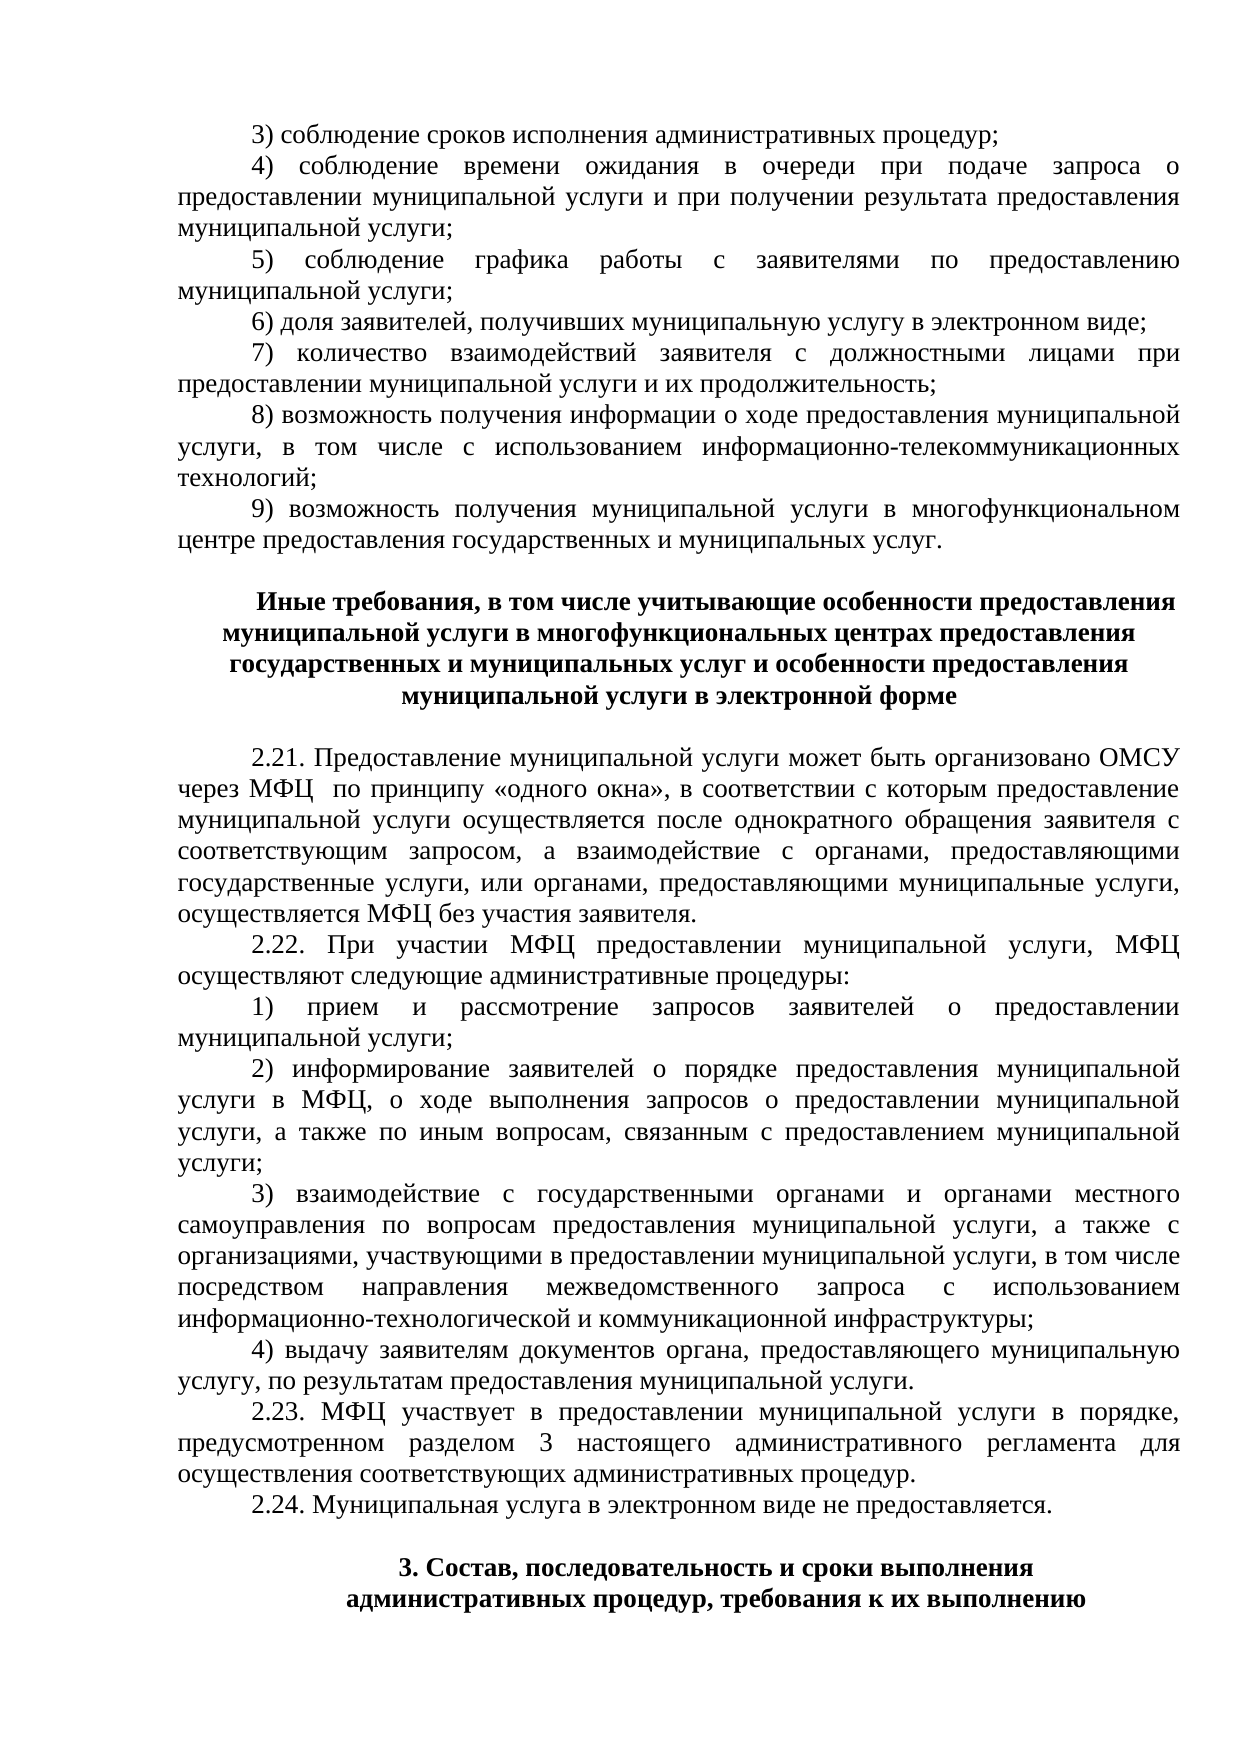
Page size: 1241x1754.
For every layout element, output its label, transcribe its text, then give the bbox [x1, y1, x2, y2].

text 4) соблюдение времени ожидания в очереди при подаче запроса о предоставлении муниципальной услуги и при получении результата предоставления муниципальной услуги; [177, 149, 1181, 243]
text 1) прием и рассмотрение запросов заявителей о предоставлении муниципальной услуги; [177, 990, 1181, 1052]
text 3. Состав, последовательность и сроки выполнения [177, 1551, 1181, 1582]
text административных процедур, требования к их выполнению [177, 1582, 1181, 1613]
text 2) информирование заявителей о порядке предоставления муниципальной услуги в МФЦ, о ходе выполнения запросов о предоставлении муниципальной услуги, а также по иным вопросам, связанным с предоставлением муниципальной услуги; [177, 1052, 1181, 1177]
text 6) доля заявителей, получивших муниципальную услугу в электронном виде; [177, 305, 1181, 336]
text 7) количество взаимодействий заявителя с должностными лицами при предоставлении муниципальной услуги и их продолжительность; [177, 336, 1181, 398]
text 2.23. МФЦ участвует в предоставлении муниципальной услуги в порядке, предусмотренном разделом 3 настоящего административного регламента для осуществления соответствующих административных процедур. [177, 1395, 1181, 1488]
text 3) взаимодействие с государственными органами и органами местного самоуправления по вопросам предоставления муниципальной услуги, а также с организациями, участвующими в предоставлении муниципальной услуги, в том числе посредством направления межведомственного запроса с использованием информационно-технологической и коммуникационной инфраструктуры; [177, 1177, 1181, 1333]
text Иные требования, в том числе учитывающие особенности предоставления муниципальной услуги в многофункциональных центрах предоставления государственных и муниципальных услуг и особенности предоставления муниципальной услуги в электронной форме [177, 585, 1181, 710]
text 4) выдачу заявителям документов органа, предоставляющего муниципальную услугу, по результатам предоставления муниципальной услуги. [177, 1333, 1181, 1395]
text 3) соблюдение сроков исполнения административных процедур; [177, 118, 1181, 149]
text 5) соблюдение графика работы с заявителями по предоставлению муниципальной услуги; [177, 243, 1181, 305]
text 2.22. При участии МФЦ предоставлении муниципальной услуги, МФЦ осуществляют следующие административные процедуры: [177, 928, 1181, 990]
text 9) возможность получения муниципальной услуги в многофункциональном центре предоставления государственных и муниципальных услуг. [177, 492, 1181, 554]
text 2.21. Предоставление муниципальной услуги может быть организовано ОМСУ через МФЦ по принципу «одного окна», в соответствии с которым предоставление муниципальной услуги осуществляется после однократного обращения заявителя с соответствующим запросом, а взаимодействие с органами, предоставляющими государственные услуги, или органами, предоставляющими муниципальные услуги, осуществляется МФЦ без участия заявителя. [177, 741, 1181, 928]
text 2.24. Муниципальная услуга в электронном виде не предоставляется. [177, 1488, 1181, 1520]
text 8) возможность получения информации о ходе предоставления муниципальной услуги, в том числе с использованием информационно-телекоммуникационных технологий; [177, 398, 1181, 492]
